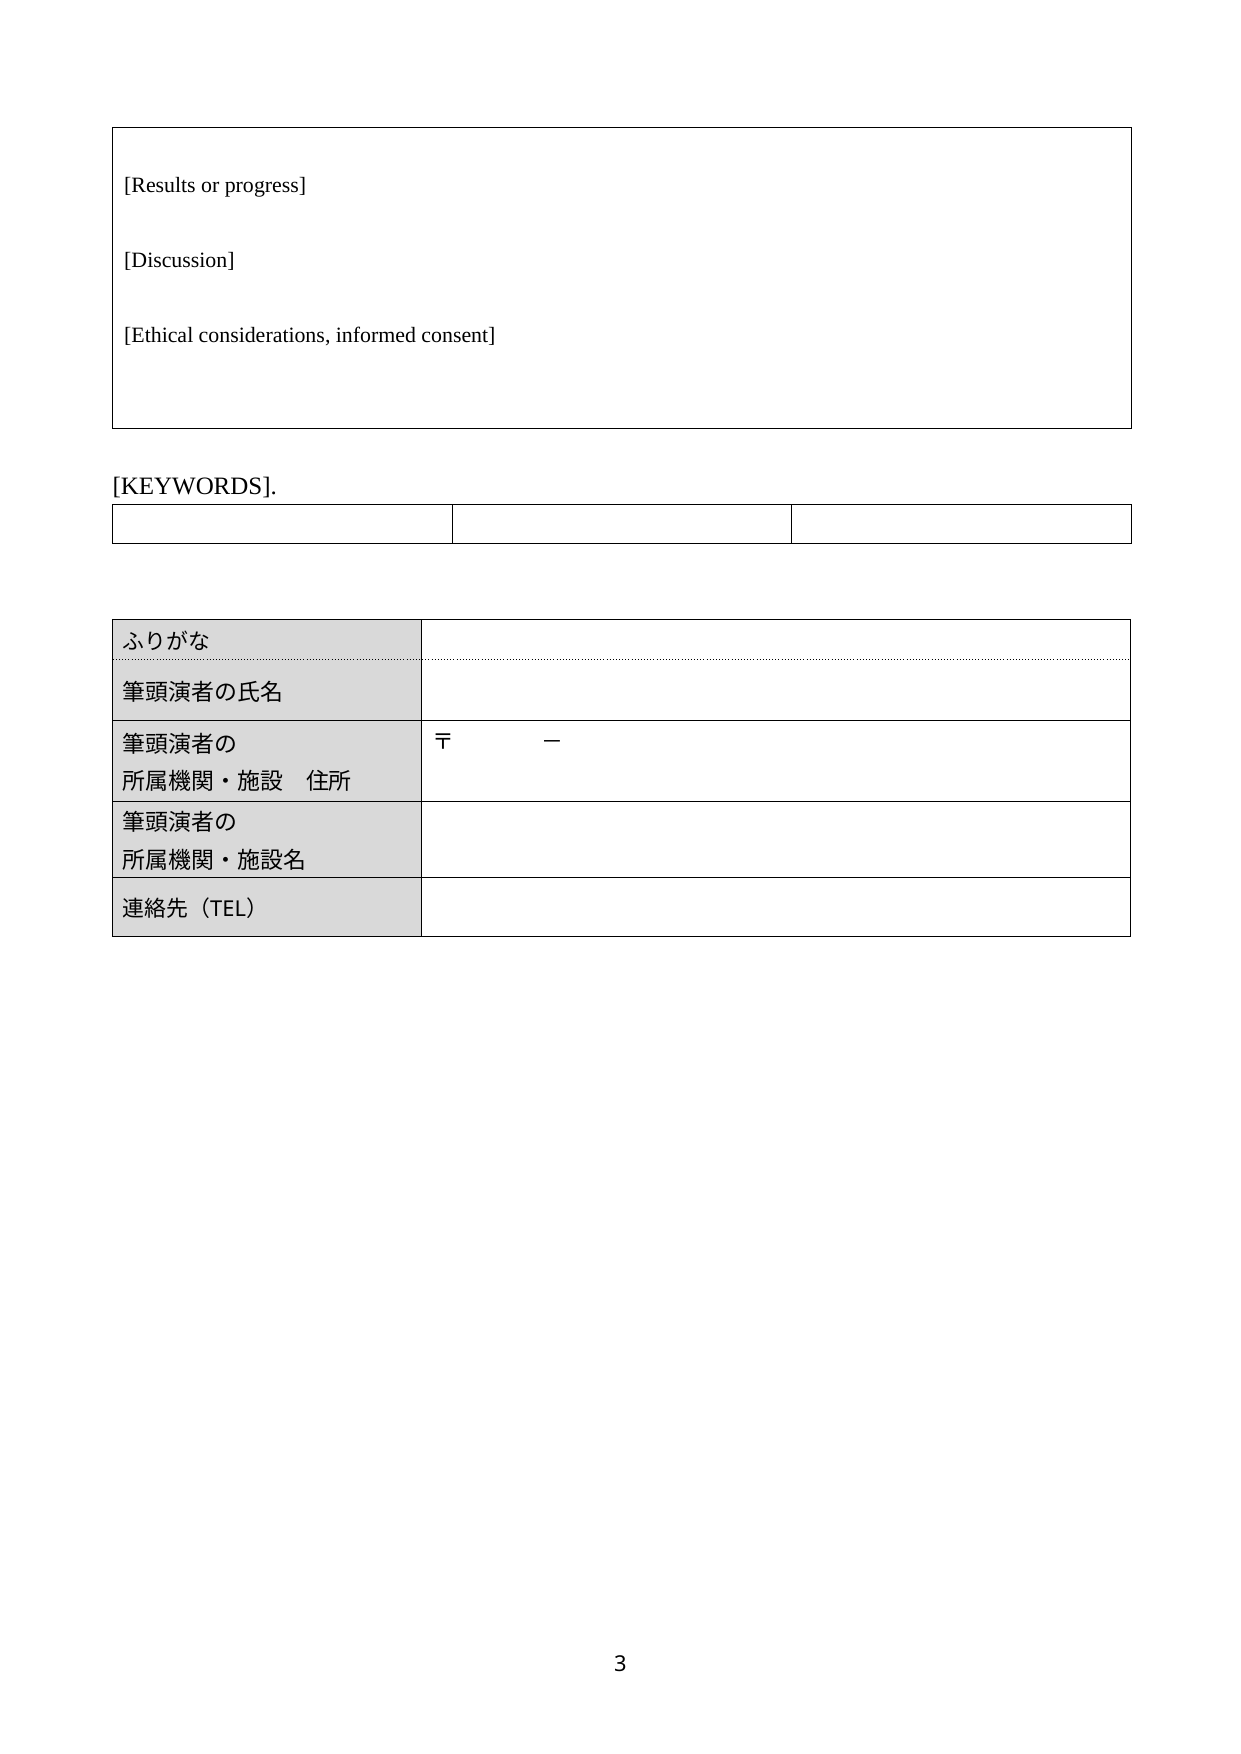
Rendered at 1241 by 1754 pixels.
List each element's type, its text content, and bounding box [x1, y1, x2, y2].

table_cell [422, 878, 1130, 936]
table_cell 連絡先（TEL） [113, 878, 421, 936]
table_cell 筆頭演者の氏名 [113, 659, 421, 720]
table_header [113, 505, 452, 543]
table_header [792, 505, 1131, 543]
table_header [422, 620, 1130, 659]
table_cell 〒 － [422, 721, 1130, 801]
table_cell 筆頭演者の 所属機関・施設 住所 [113, 721, 421, 801]
table_cell [422, 802, 1130, 877]
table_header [113, 128, 1131, 428]
table_cell [422, 659, 1130, 720]
table_header ふりがな [113, 620, 421, 659]
text [KEYWORDS]. [112, 467, 1128, 504]
table_cell 筆頭演者の 所属機関・施設名 [113, 802, 421, 877]
table_header [453, 505, 791, 543]
